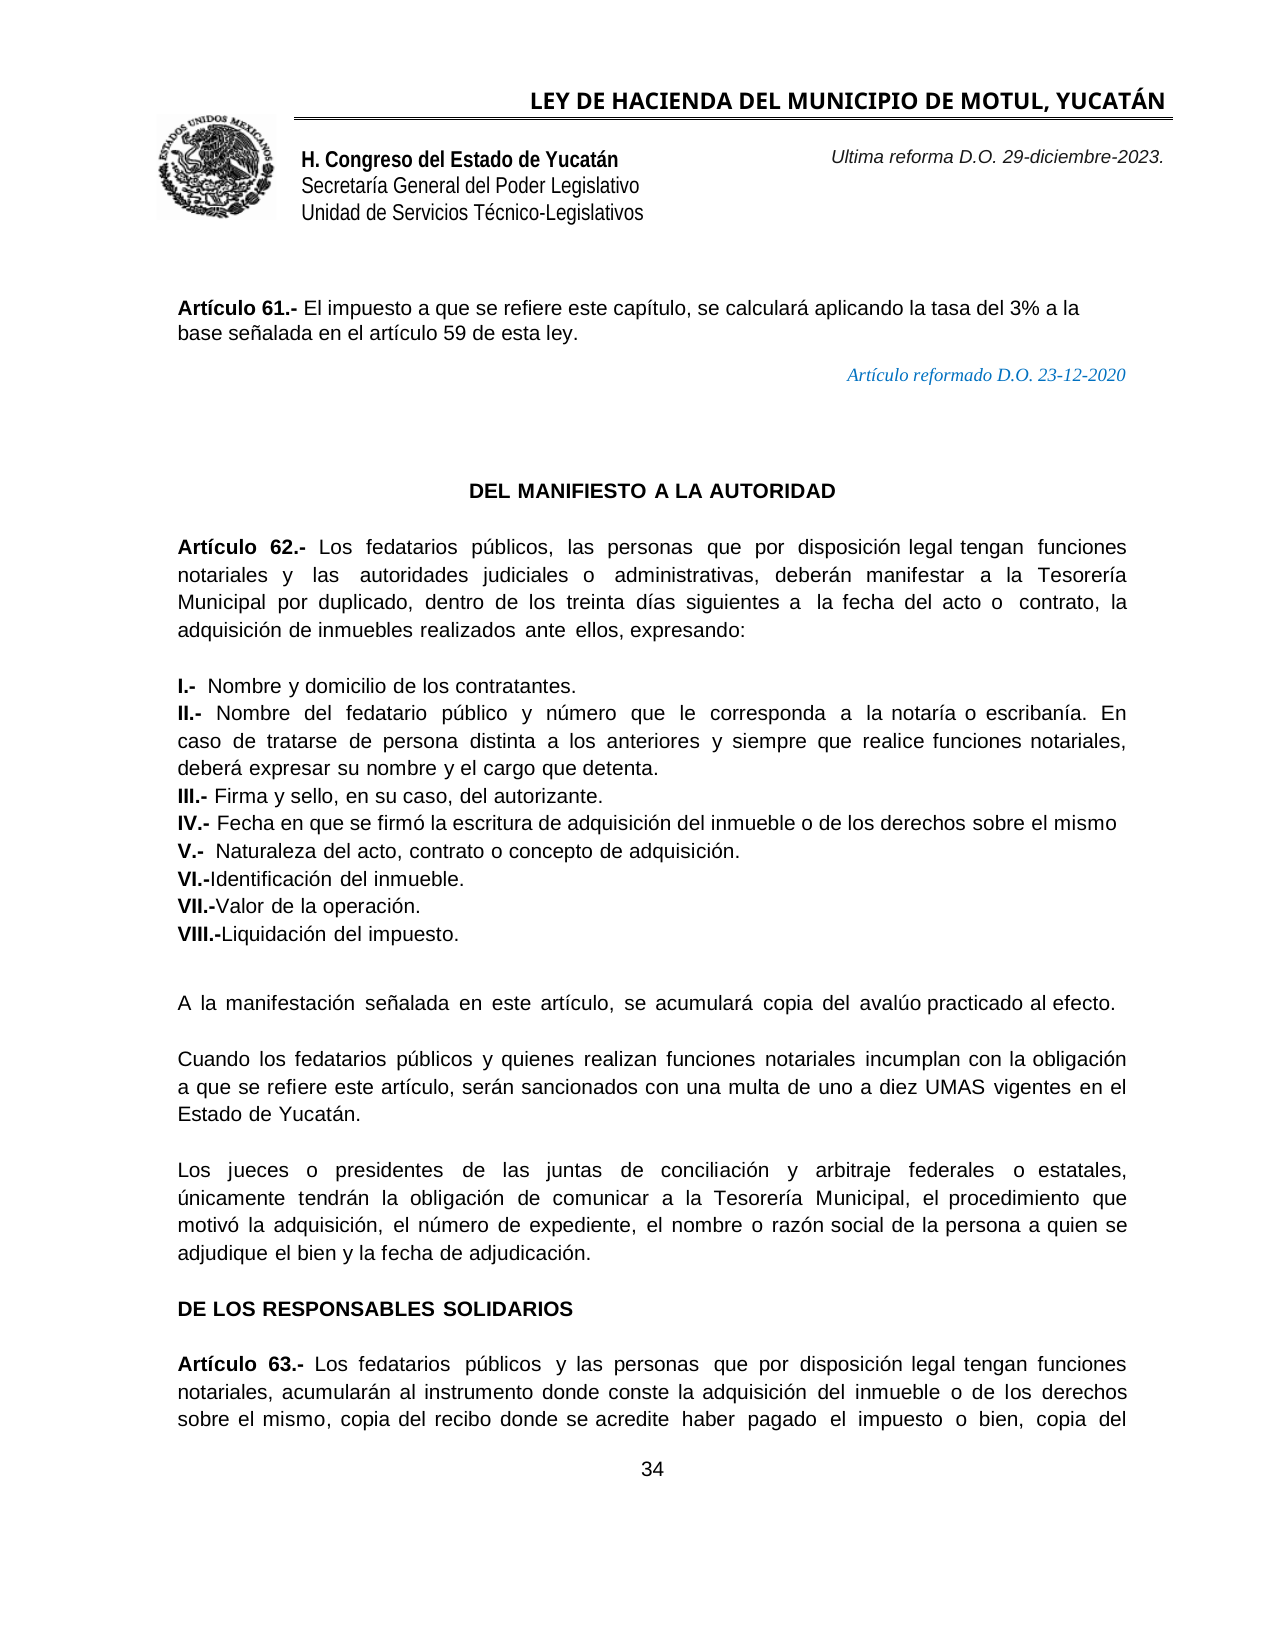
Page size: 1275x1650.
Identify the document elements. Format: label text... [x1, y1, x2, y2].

text A la manifestación señalada en este artículo, se acumulará copia del avalúo practicado al efecto. [177, 991, 1127, 1015]
text Artículo 61.- El impuesto a que se refiere este capítulo, se calculará aplicando la tasa del 3% a la base señalada en el artículo 59 de esta ley. [177, 295, 1127, 345]
text VIII.-Liquidación del impuesto. [177, 921, 1127, 945]
text I.- Nombre y domicilio de los contratantes. [177, 673, 1127, 697]
text Artículo reformado D.O. 23-12-2020 [177, 364, 1127, 385]
text II.- Nombre del fedatario público y número que le corresponda a la notaría o escribanía. En caso de tratarse de persona distinta a los anteriores y siempre que realice funciones notariales, deberá expresar su nombre y el cargo que detenta. [177, 701, 1127, 780]
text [177, 1352, 1127, 1431]
text III.- Firma y sello, en su caso, del autorizante. [177, 784, 1127, 808]
text V.- Naturaleza del acto, contrato o concepto de adquisición. [177, 839, 1127, 863]
text VII.-Valor de la operación. [177, 894, 1127, 918]
subtitle DE LOS RESPONSABLES SOLIDARIOS [177, 1297, 1127, 1321]
text Los jueces o presidentes de las juntas de conciliación y arbitraje federales o estatales, únicamente tendrán la obligación de comunicar a la Tesorería Municipal, el procedimiento que motivó la adquisición, el número de expediente, el nombre o razón social de la persona a quien se adjudique el bien y la fecha de adjudicación. [177, 1158, 1127, 1264]
text Cuando los fedatarios públicos y quienes realizan funciones notariales incumplan con la obligación a que se refiere este artículo, serán sancionados con una multa de uno a diez UMAS vigentes en el Estado de Yucatán. [177, 1047, 1127, 1126]
text VI.-Identificación del inmueble. [177, 866, 1127, 890]
text Artículo 62.- Los fedatarios públicos, las personas que por disposición legal tengan funciones notariales y las autoridades judiciales o administrativas, deberán manifestar a la Tesorería Municipal por duplicado, dentro de los treinta días siguientes a la fecha del acto o contrato, la adquisición de inmuebles realizados ante ellos, expresando: [177, 535, 1127, 642]
text IV.- Fecha en que se firmó la escritura de adquisición del inmueble o de los derechos sobre el mismo [177, 811, 1127, 835]
subtitle DEL MANIFIESTO A LA AUTORIDAD [177, 479, 1127, 503]
